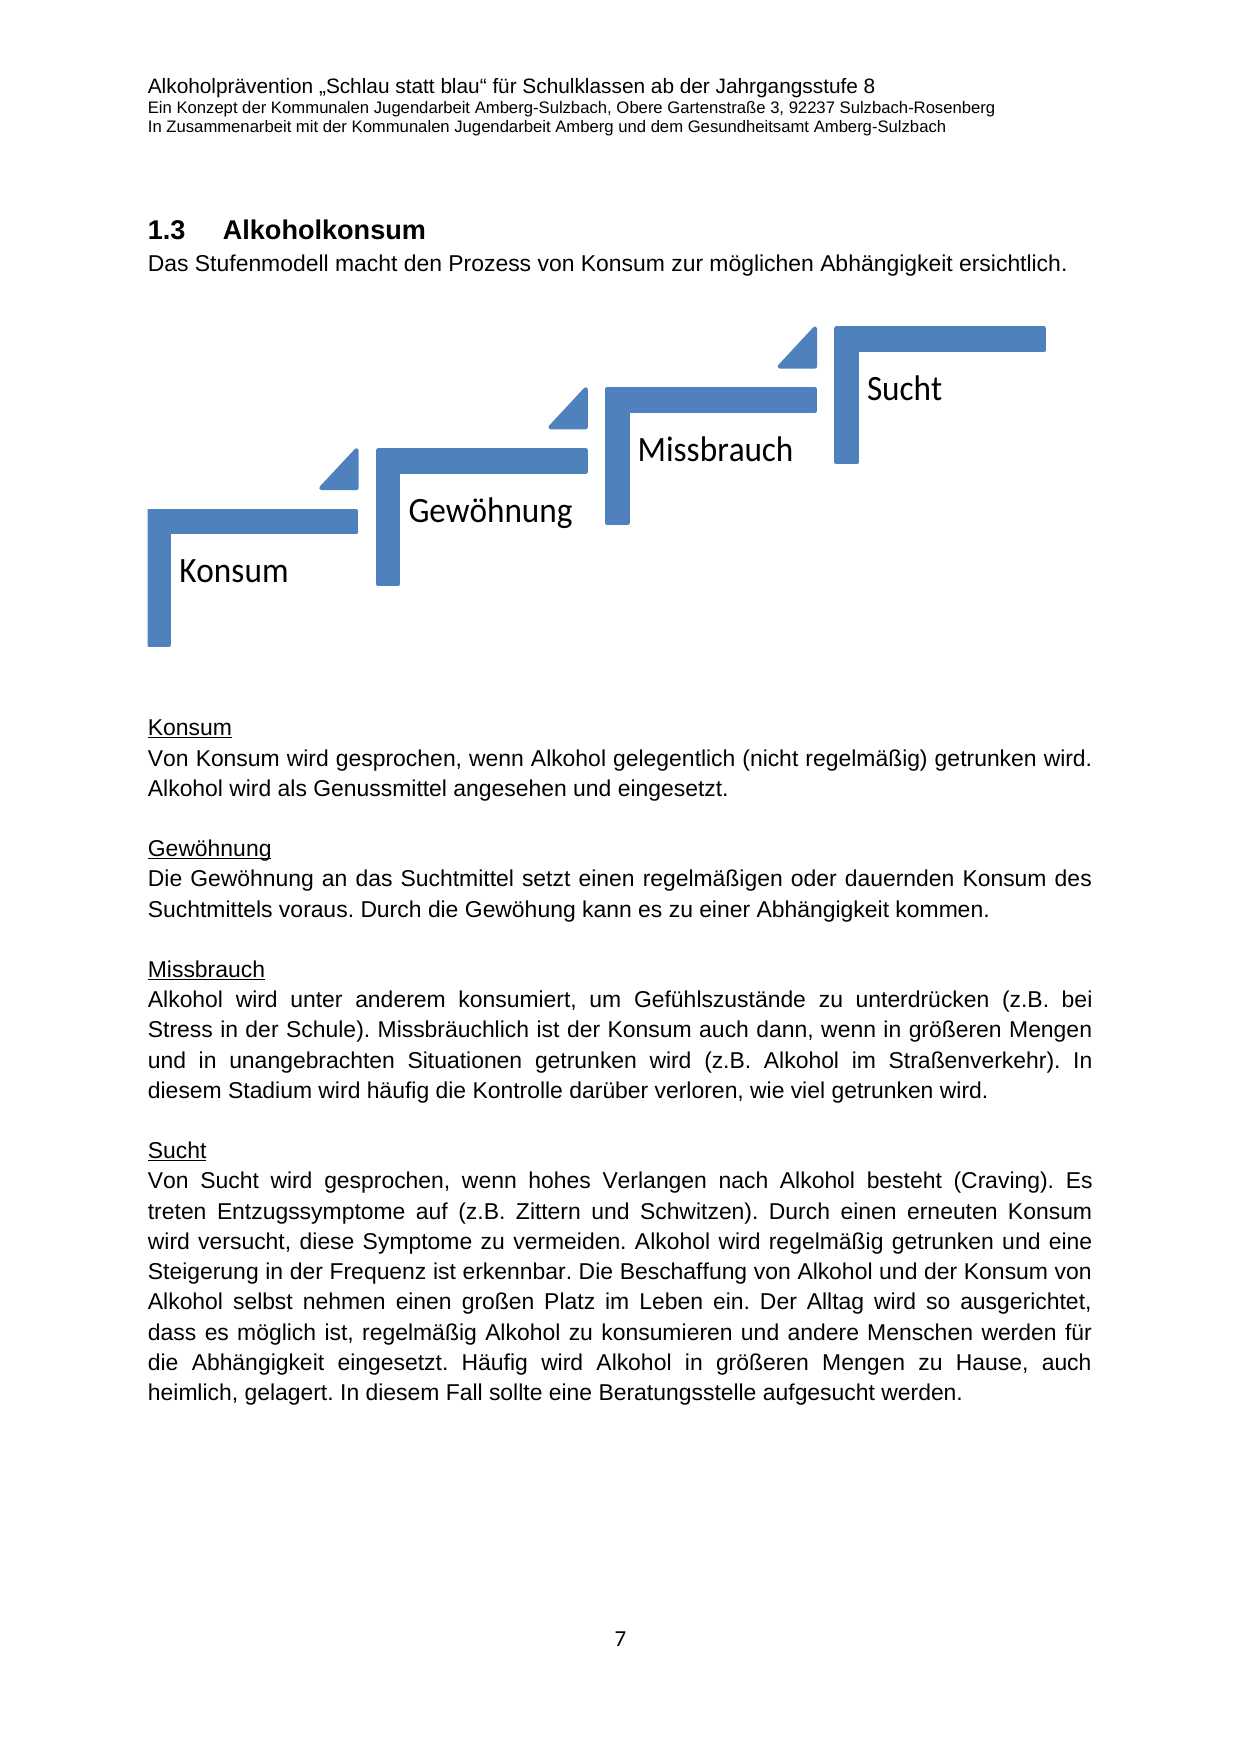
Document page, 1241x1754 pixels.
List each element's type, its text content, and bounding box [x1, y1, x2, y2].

text Von Sucht wird gesprochen, wenn hohes Verlangen nach Alkohol besteht (Craving). Es treten Entzugssymptome auf (z.B. Zittern und Schwitzen). Durch einen erneuten Konsum wird versucht, diese Symptome zu vermeiden. Alkohol wird regelmäßig getrunken und eine Steigerung in der Frequenz ist erkennbar. Die Beschaffung von Alkohol und der Konsum von Alkohol selbst nehmen einen großen Platz im Leben ein. Der Alltag wird so ausgerichtet, dass es möglich ist, regelmäßig Alkohol zu konsumieren und andere Menschen werden für die Abhängigkeit eingesetzt. Häufig wird Alkohol in größeren Mengen zu Hause, auch heimlich, gelagert. In diesem Fall sollte eine Beratungsstelle aufgesucht werden. [148, 1167, 1093, 1405]
text Konsum [148, 301, 1093, 741]
text Alkohol wird unter anderem konsumiert, um Gefühlszustände zu unterdrücken (z.B. bei Stress in der Schule). Missbräuchlich ist der Konsum auch dann, wenn in größeren Mengen und in unangebrachten Situationen getrunken wird (z.B. Alkohol im Straßenverkehr). In diesem Stadium wird häufig die Kontrolle darüber verloren, wie viel getrunken wird. [148, 986, 1093, 1103]
text Missbrauch [148, 956, 1093, 982]
text Von Konsum wird gesprochen, wenn Alkohol gelegentlich (nicht regelmäßig) getrunken wird. Alkohol wird als Genussmittel angesehen und eingesetzt. [148, 744, 1093, 801]
text Sucht [148, 1137, 1093, 1164]
text Die Gewöhnung an das Suchtmittel setzt einen regelmäßigen oder dauernden Konsum des Suchtmittels voraus. Durch die Gewöhung kann es zu einer Abhängigkeit kommen. [148, 865, 1093, 922]
text Das Stufenmodell macht den Prozess von Konsum zur möglichen Abhängigkeit ersichtlich. [148, 250, 1093, 276]
subtitle Alkoholkonsum [148, 214, 1093, 245]
text Gewöhnung [148, 835, 1093, 862]
